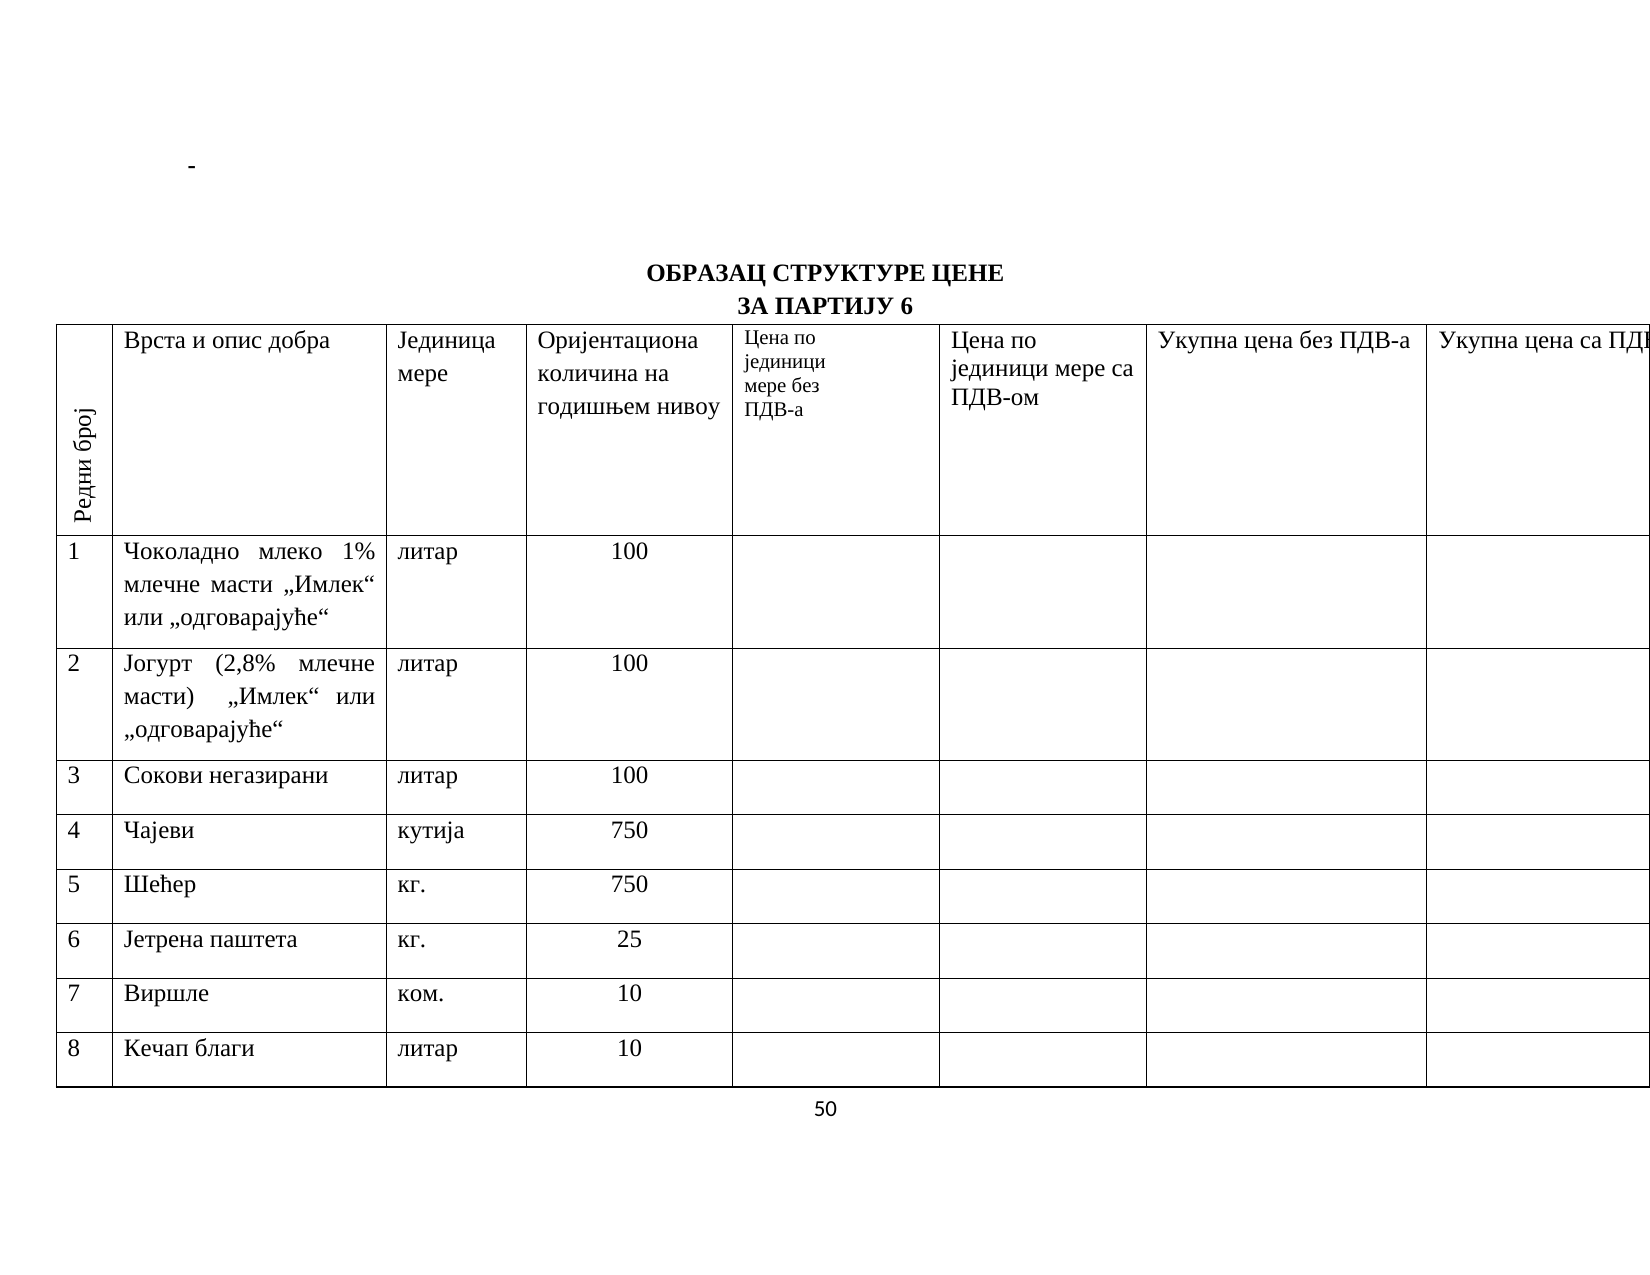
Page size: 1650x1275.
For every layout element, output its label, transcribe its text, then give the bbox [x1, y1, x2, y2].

table_cell [1147, 815, 1426, 868]
table_cell [1427, 924, 1649, 977]
table_cell 4 [57, 815, 112, 868]
table_cell [940, 924, 1146, 977]
table_cell кг. [387, 870, 526, 923]
table_cell 1 [57, 536, 112, 647]
table_cell [1147, 924, 1426, 977]
table_cell [733, 979, 939, 1032]
table_cell Јогурт (2,8% млечне масти) „Имлек“ или „одговарајуће“ [113, 649, 386, 759]
table_header Јединица мере [387, 325, 526, 535]
table_cell [1147, 536, 1426, 647]
table_cell [940, 979, 1146, 1032]
text ОБРАЗАЦ СТРУКТУРЕ ЦЕНЕ [150, 258, 1500, 286]
table_cell [733, 924, 939, 977]
table_cell 100 [527, 761, 732, 814]
table_cell [1427, 649, 1649, 759]
table_cell [940, 761, 1146, 814]
table_header Врста и опис добра [113, 325, 386, 535]
table_cell 25 [527, 924, 732, 977]
table_cell [940, 815, 1146, 868]
table_cell [1427, 536, 1649, 647]
table_cell [1147, 979, 1426, 1032]
table_cell литар [387, 1033, 526, 1086]
table_cell [733, 761, 939, 814]
table_cell [940, 536, 1146, 647]
table_header Укупна цена без ПДВ-а [1147, 325, 1426, 535]
table_cell 100 [527, 536, 732, 647]
text ЗА ПАРТИЈУ 6 [150, 291, 1500, 319]
table_cell 750 [527, 870, 732, 923]
table_cell [1147, 649, 1426, 759]
table_cell [1147, 1033, 1426, 1086]
table_cell Шећер [113, 870, 386, 923]
table_cell [1427, 761, 1649, 814]
table_cell [940, 1033, 1146, 1086]
table_cell Кечап благи [113, 1033, 386, 1086]
table_cell Јетрена паштета [113, 924, 386, 977]
table_header Редни број [57, 325, 112, 535]
table_cell 8 [57, 1033, 112, 1086]
table_cell 3 [57, 761, 112, 814]
table_cell [1427, 979, 1649, 1032]
table_cell 5 [57, 870, 112, 923]
table_cell [1147, 761, 1426, 814]
table_cell [940, 649, 1146, 759]
table_cell [1147, 870, 1426, 923]
table_cell ком. [387, 979, 526, 1032]
table_header Укупна цена са ПДВ-ом [1427, 325, 1649, 535]
table_cell [733, 870, 939, 923]
table_cell 2 [57, 649, 112, 759]
table_cell Сокови негазирани [113, 761, 386, 814]
table_cell литар [387, 761, 526, 814]
table_cell [940, 870, 1146, 923]
table_cell 10 [527, 1033, 732, 1086]
table_cell 750 [527, 815, 732, 868]
table_cell [1427, 870, 1649, 923]
table_cell кг. [387, 924, 526, 977]
table_cell Чајеви [113, 815, 386, 868]
table_cell литар [387, 649, 526, 759]
table_cell 6 [57, 924, 112, 977]
table_header Цена по јединици мере са ПДВ-ом [940, 325, 1146, 535]
table_cell Виршле [113, 979, 386, 1032]
table_header Оријентациона количина на годишњем нивоу [527, 325, 732, 535]
table_cell [1427, 815, 1649, 868]
table_cell [1427, 1033, 1649, 1086]
table_cell [733, 1033, 939, 1086]
table_cell кутија [387, 815, 526, 868]
table_cell [733, 815, 939, 868]
table_cell Чоколадно млеко 1% млечне масти „Имлек“ или „одговарајуће“ [113, 536, 386, 647]
table_cell литар [387, 536, 526, 647]
table_cell [733, 649, 939, 759]
table_header Цена по јединици мере без ПДВ-а [733, 325, 939, 535]
table_cell 100 [527, 649, 732, 759]
table_cell [733, 536, 939, 647]
table_cell 7 [57, 979, 112, 1032]
table_cell 10 [527, 979, 732, 1032]
